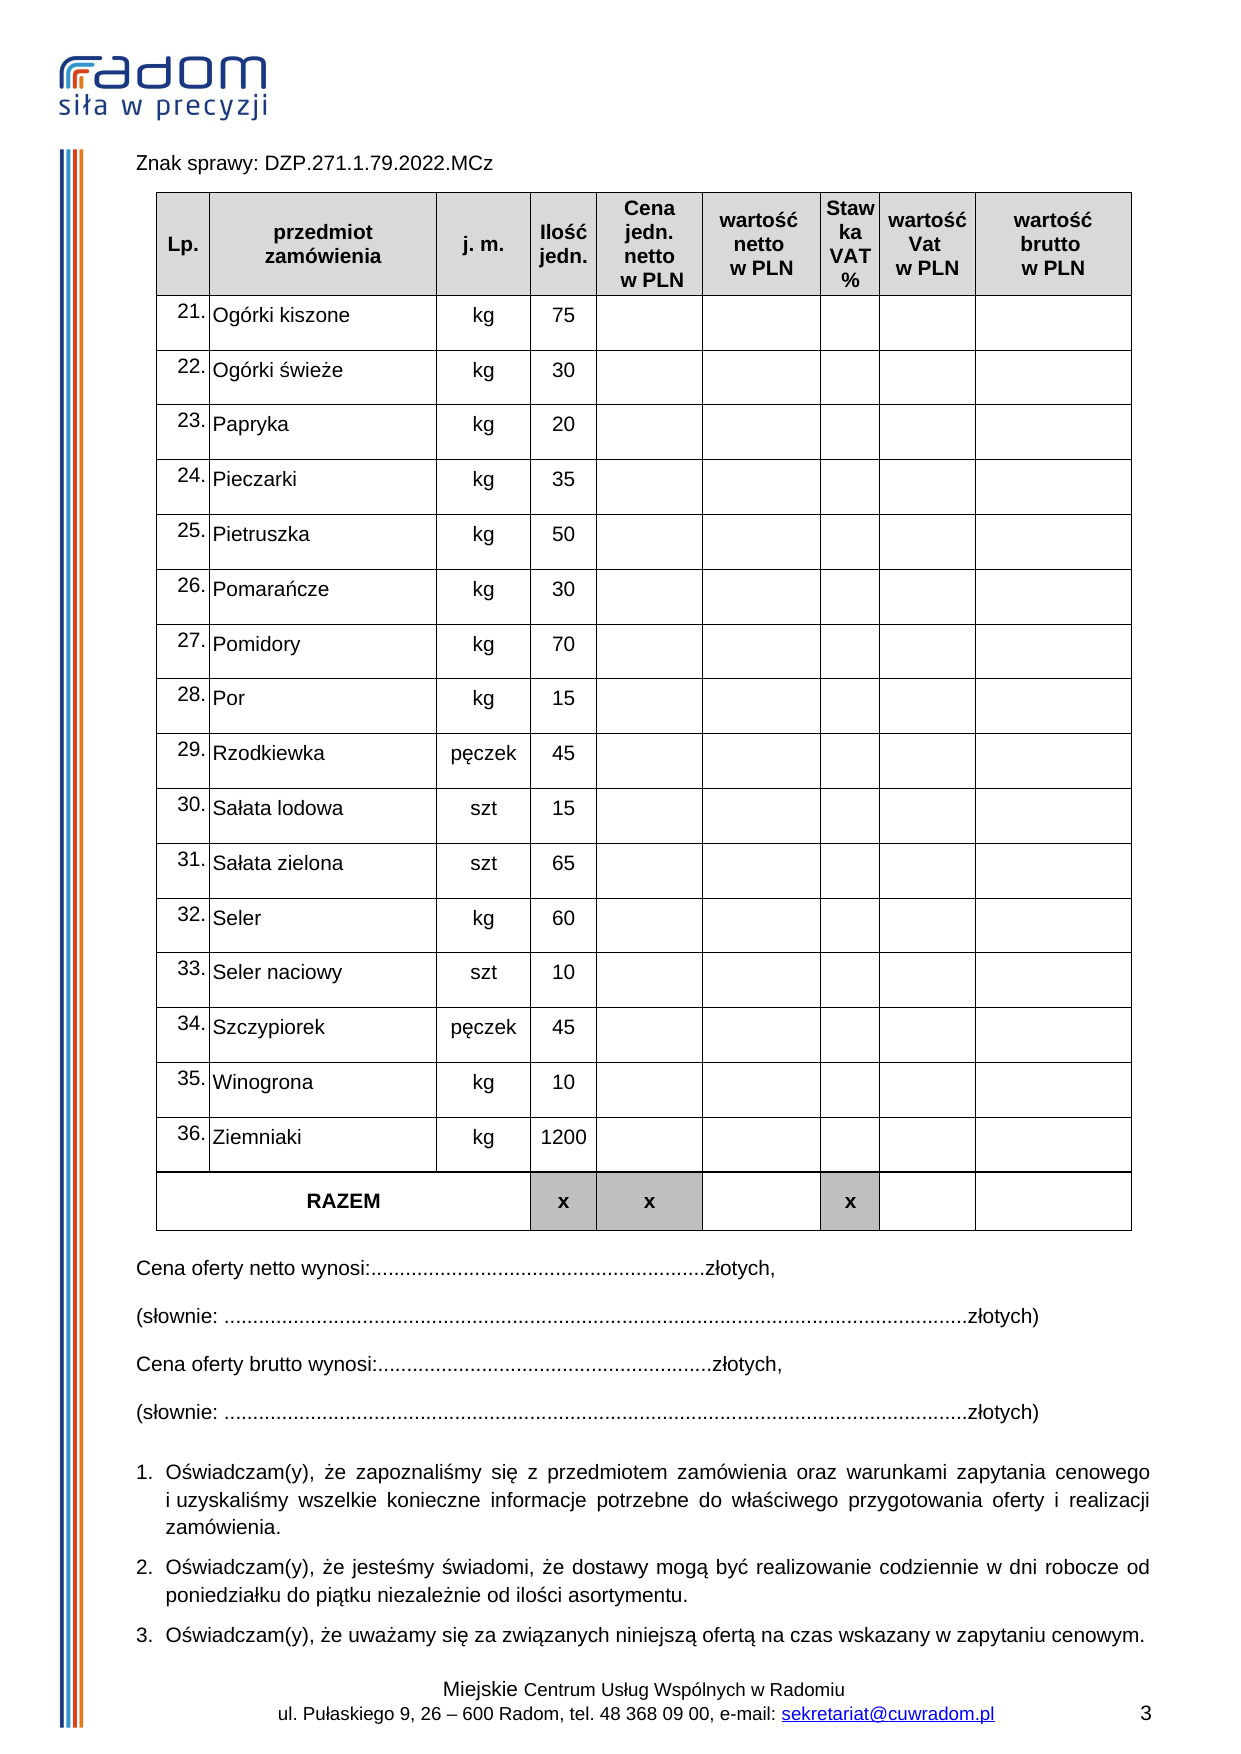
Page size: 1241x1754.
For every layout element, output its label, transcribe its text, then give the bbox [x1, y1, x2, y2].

table_cell [157, 1063, 209, 1117]
table_cell [880, 570, 975, 623]
table_cell [157, 953, 209, 1007]
table_cell Szczypiorek [210, 1008, 436, 1062]
table_cell [597, 844, 702, 897]
list Oświadczam(y), że uważamy się za związanych niniejszą ofertą na czas wskazany w zapytaniu cenowym. [136, 1623, 1166, 1647]
table_cell [597, 679, 702, 733]
table_cell [976, 1173, 1131, 1230]
table_cell [157, 515, 209, 569]
table_cell [880, 296, 975, 349]
table_cell [597, 625, 702, 678]
table_cell [597, 789, 702, 843]
table_cell 60 [531, 899, 596, 952]
table_cell kg [437, 405, 530, 459]
table_cell [157, 899, 209, 952]
table_cell [976, 789, 1131, 843]
table_cell [880, 460, 975, 514]
table_cell [157, 789, 209, 843]
text Cena oferty brutto wynosi:..........................................................złotych, [136, 1352, 1152, 1376]
table_cell [880, 679, 975, 733]
table_cell [703, 515, 820, 569]
table_cell Pietruszka [210, 515, 436, 569]
table_cell pęczek [437, 1008, 530, 1062]
table_cell Ziemniaki [210, 1118, 436, 1171]
table_cell 70 [531, 625, 596, 678]
table_header wartość brutto w PLN [976, 193, 1131, 295]
table_cell kg [437, 351, 530, 404]
table_cell [597, 296, 702, 349]
table_cell [703, 734, 820, 788]
table_cell Seler [210, 899, 436, 952]
table_cell Seler naciowy [210, 953, 436, 1007]
table_cell x [531, 1173, 596, 1230]
table_header Lp. [157, 193, 209, 295]
table_cell [597, 1063, 702, 1117]
table_cell [597, 570, 702, 623]
table_cell [880, 405, 975, 459]
table_cell kg [437, 296, 530, 349]
table_cell Sałata lodowa [210, 789, 436, 843]
table_cell kg [437, 1063, 530, 1117]
list Oświadczam(y), że zapoznaliśmy się z przedmiotem zamówienia oraz warunkami zapytania cenowego i uzyskaliśmy wszelkie konieczne informacje potrzebne do właściwego przygotowania oferty i realizacji zamówienia. [136, 1460, 1152, 1539]
table_cell [157, 625, 209, 678]
table_cell [880, 1008, 975, 1062]
table_cell [703, 679, 820, 733]
table_cell 30 [531, 570, 596, 623]
table_cell [880, 515, 975, 569]
table_cell [821, 460, 879, 514]
table_cell [880, 899, 975, 952]
table_cell 45 [531, 1008, 596, 1062]
table_cell [821, 351, 879, 404]
table_cell [821, 844, 879, 897]
table_cell [976, 296, 1131, 349]
table_cell [157, 351, 209, 404]
table_cell [157, 570, 209, 623]
table_header Ilość jedn. [531, 193, 596, 295]
picture [0, 0, 1229, 1728]
table_cell [821, 789, 879, 843]
table_cell [703, 460, 820, 514]
table_cell Por [210, 679, 436, 733]
table_cell [157, 844, 209, 897]
table_cell [157, 460, 209, 514]
table_cell [821, 899, 879, 952]
table_header wartość Vat w PLN [880, 193, 975, 295]
table_cell [703, 789, 820, 843]
table_cell [976, 405, 1131, 459]
table_cell [976, 844, 1131, 897]
table_header Stawka VAT% [821, 193, 879, 295]
table_cell [821, 1118, 879, 1171]
table_cell x [597, 1173, 702, 1230]
table_cell [976, 460, 1131, 514]
list Oświadczam(y), że jesteśmy świadomi, że dostawy mogą być realizowanie codziennie w dni robocze od poniedziałku do piątku niezależnie od ilości asortymentu. [136, 1555, 1152, 1607]
table_cell [821, 296, 879, 349]
table_cell 35 [531, 460, 596, 514]
table_cell [597, 460, 702, 514]
table_cell [157, 405, 209, 459]
table_cell Ogórki kiszone [210, 296, 436, 349]
table_cell [821, 953, 879, 1007]
table_cell [703, 405, 820, 459]
table_cell [976, 351, 1131, 404]
table_header Cena jedn. netto w PLN [597, 193, 702, 295]
table_cell kg [437, 460, 530, 514]
table_cell [976, 1008, 1131, 1062]
table_header przedmiot zamówienia [210, 193, 436, 295]
table_cell Sałata zielona [210, 844, 436, 897]
table_cell [597, 1118, 702, 1171]
table_cell 50 [531, 515, 596, 569]
table_cell szt [437, 953, 530, 1007]
table_cell kg [437, 679, 530, 733]
table_cell 10 [531, 953, 596, 1007]
table_cell Papryka [210, 405, 436, 459]
table_cell [880, 844, 975, 897]
table_cell [703, 351, 820, 404]
table_cell kg [437, 899, 530, 952]
table_cell [157, 1118, 209, 1171]
table_cell pęczek [437, 734, 530, 788]
text (słownie: .................................................................................................................................złotych) [136, 1304, 1152, 1328]
table_cell [821, 1063, 879, 1117]
table_cell [976, 734, 1131, 788]
table_header wartość netto w PLN [703, 193, 820, 295]
table_cell [880, 734, 975, 788]
table_cell [821, 679, 879, 733]
table_cell [976, 1118, 1131, 1171]
table_cell [703, 899, 820, 952]
table_cell Pieczarki [210, 460, 436, 514]
table_cell Pomidory [210, 625, 436, 678]
table_cell 45 [531, 734, 596, 788]
table_cell 15 [531, 679, 596, 733]
table_cell Pomarańcze [210, 570, 436, 623]
table_cell [703, 953, 820, 1007]
table_cell 30 [531, 351, 596, 404]
table_cell [157, 679, 209, 733]
table_cell [703, 1063, 820, 1117]
table_cell [976, 515, 1131, 569]
table_cell [597, 351, 702, 404]
table_cell [703, 570, 820, 623]
table_cell [976, 953, 1131, 1007]
table_cell 75 [531, 296, 596, 349]
table_cell [880, 1063, 975, 1117]
table_cell RAZEM [157, 1173, 530, 1230]
table_cell 20 [531, 405, 596, 459]
table_cell [821, 515, 879, 569]
table_cell [821, 570, 879, 623]
table_cell 65 [531, 844, 596, 897]
table_cell [703, 625, 820, 678]
table_cell 15 [531, 789, 596, 843]
table_cell [880, 625, 975, 678]
table_cell [597, 734, 702, 788]
table_cell [157, 296, 209, 349]
table_cell Ogórki świeże [210, 351, 436, 404]
table_cell [703, 1118, 820, 1171]
table_header j. m. [437, 193, 530, 295]
table_cell [597, 899, 702, 952]
table_cell [821, 625, 879, 678]
table_cell [157, 734, 209, 788]
table_cell [976, 679, 1131, 733]
table_cell kg [437, 570, 530, 623]
table_cell [821, 734, 879, 788]
table_cell kg [437, 1118, 530, 1171]
table_cell [703, 844, 820, 897]
table_cell [597, 405, 702, 459]
table_cell szt [437, 844, 530, 897]
table_cell x [821, 1173, 879, 1230]
table_cell Rzodkiewka [210, 734, 436, 788]
table_cell kg [437, 515, 530, 569]
table_cell [976, 570, 1131, 623]
table_cell [703, 1173, 820, 1230]
table_cell [597, 515, 702, 569]
table_cell [821, 1008, 879, 1062]
table_cell Winogrona [210, 1063, 436, 1117]
table_cell [597, 953, 702, 1007]
text (słownie: .................................................................................................................................złotych) [136, 1400, 1152, 1424]
table_cell [157, 1008, 209, 1062]
table_cell [976, 899, 1131, 952]
table_cell [703, 1008, 820, 1062]
table_cell [880, 351, 975, 404]
table_cell 1200 [531, 1118, 596, 1171]
table_cell [880, 1118, 975, 1171]
table_cell 10 [531, 1063, 596, 1117]
table_cell [880, 789, 975, 843]
table_cell [880, 1173, 975, 1230]
table_cell [976, 1063, 1131, 1117]
table_cell [703, 296, 820, 349]
table_cell [597, 1008, 702, 1062]
table_cell kg [437, 625, 530, 678]
table_cell [880, 953, 975, 1007]
table_cell [821, 405, 879, 459]
text Cena oferty netto wynosi:..........................................................złotych, [136, 1256, 1152, 1280]
table_cell [976, 625, 1131, 678]
table_cell szt [437, 789, 530, 843]
